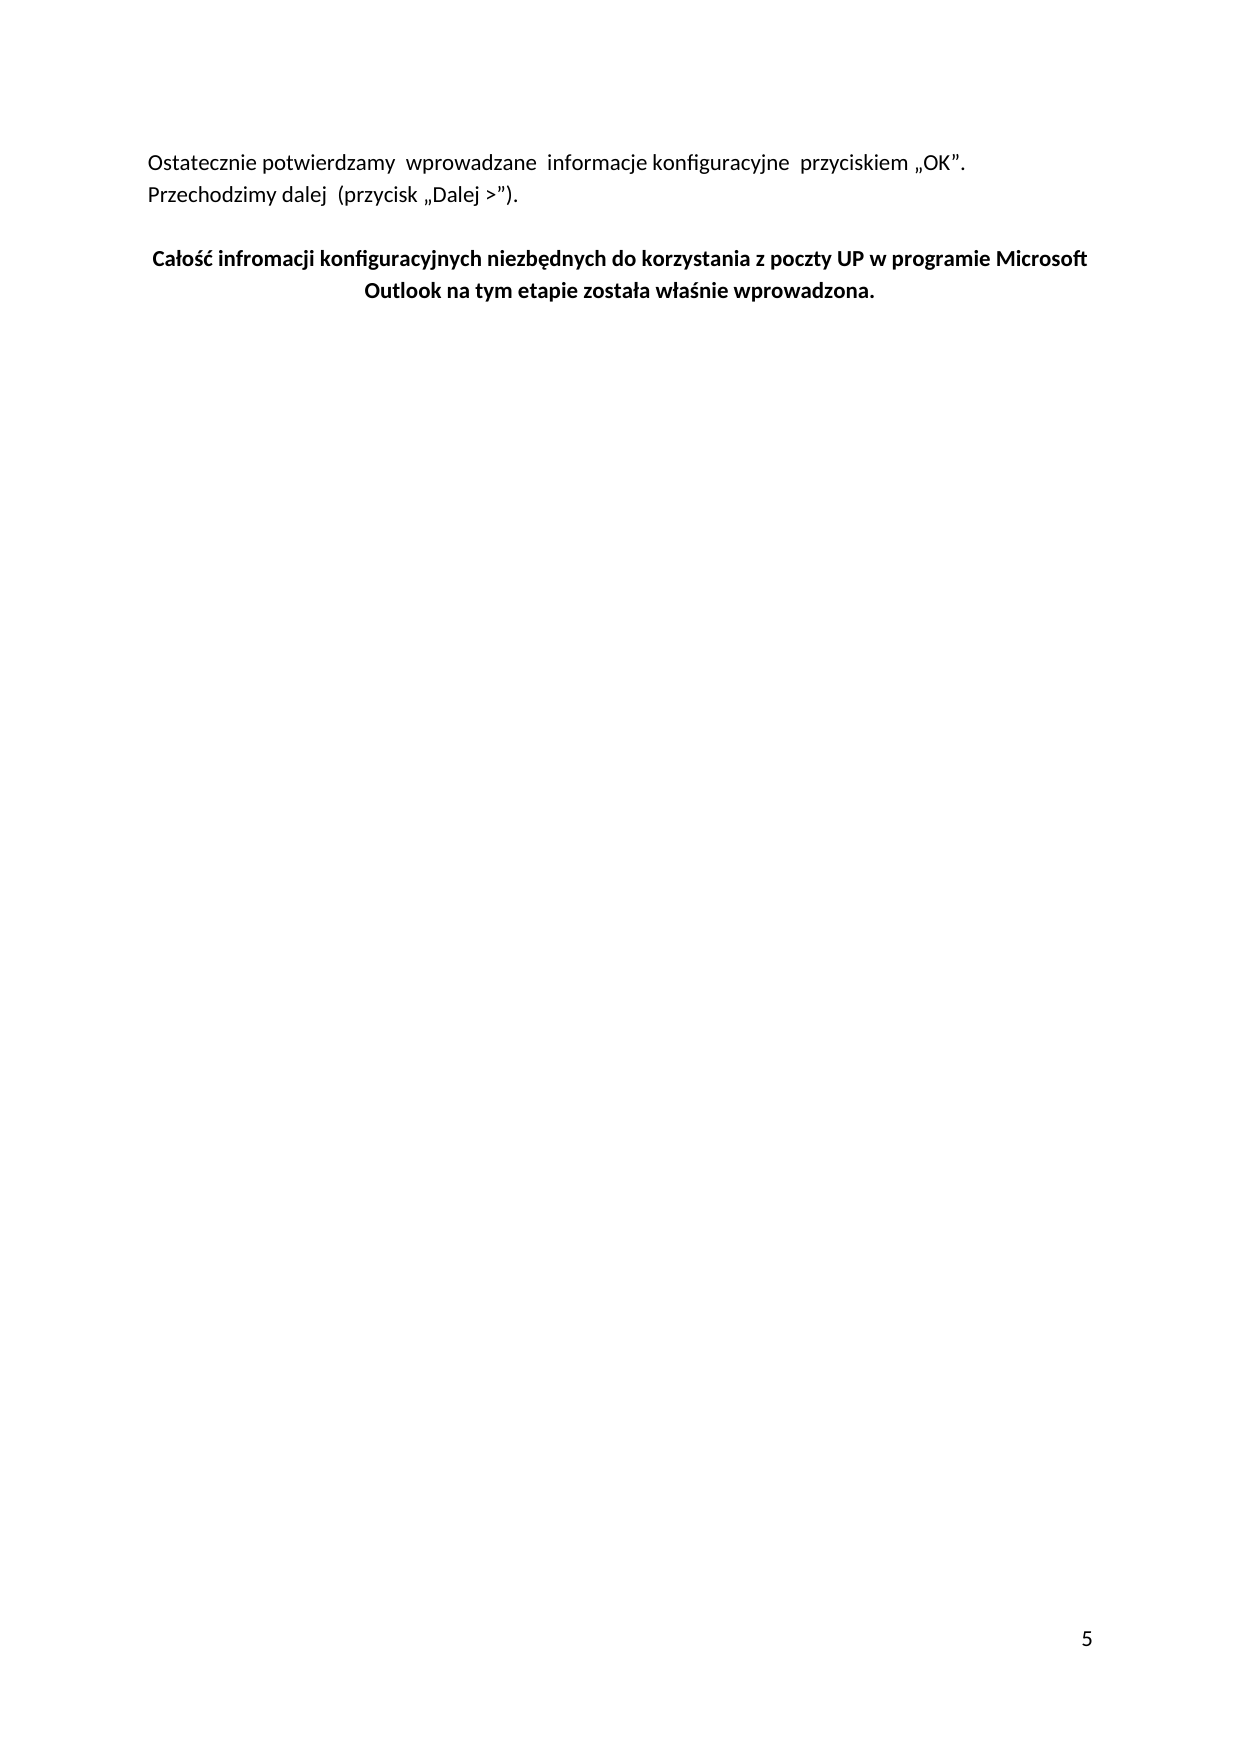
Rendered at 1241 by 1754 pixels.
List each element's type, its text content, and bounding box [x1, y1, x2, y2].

text Ostatecznie potwierdzamy wprowadzane informacje konfiguracyjne przyciskiem „OK”. Przechodzimy dalej (przycisk „Dalej >”). [148, 148, 1093, 208]
text Całość infromacji konfiguracyjnych niezbędnych do korzystania z poczty UP w programie Microsoft Outlook na tym etapie została właśnie wprowadzona. [148, 244, 1093, 304]
